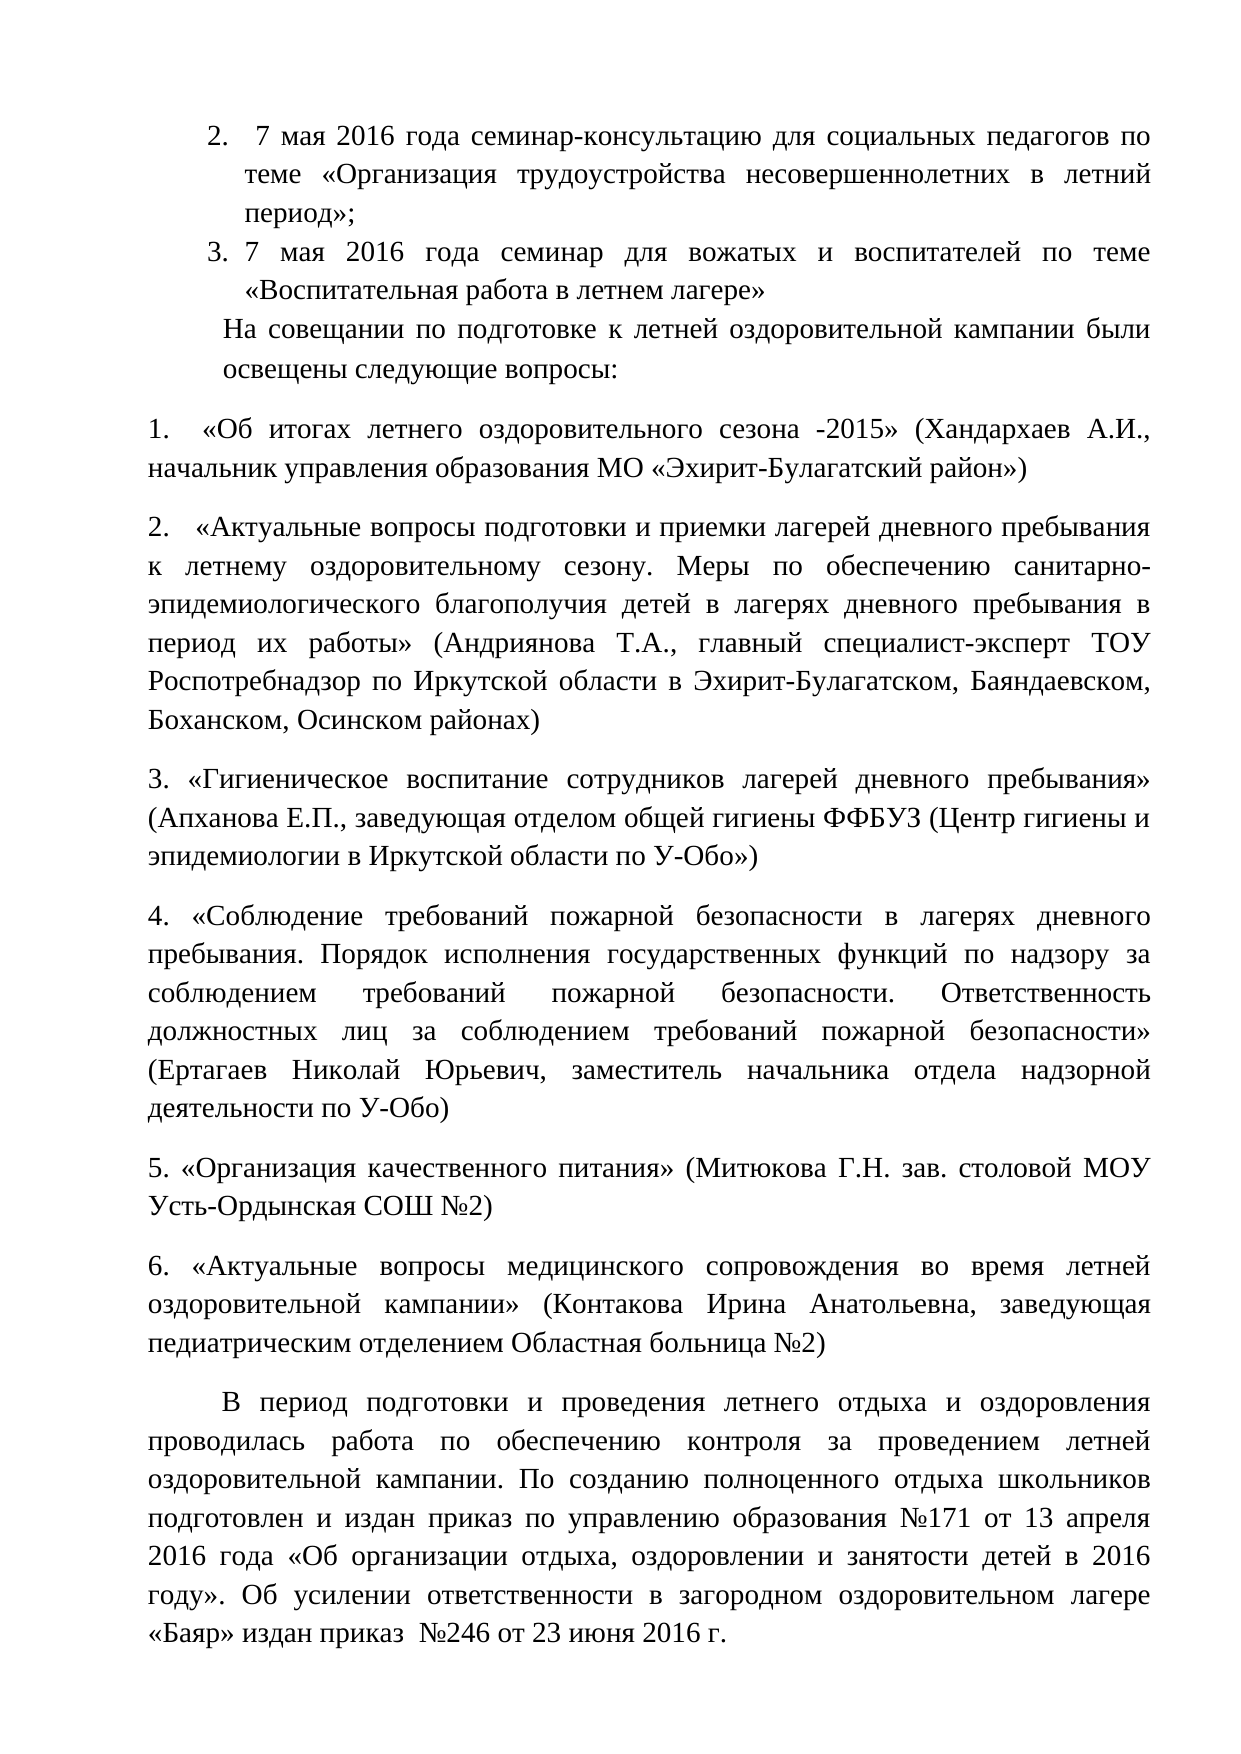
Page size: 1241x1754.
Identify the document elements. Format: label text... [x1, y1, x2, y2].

text 5. «Организация качественного питания» (Митюкова Г.Н. зав. столовой МОУ Усть-Ордынская СОШ №2) [148, 1150, 1152, 1222]
text 6. «Актуальные вопросы медицинского сопровождения во время летней оздоровительной кампании» (Контакова Ирина Анатольевна, заведующая педиатрическим отделением Областная больница №2) [148, 1248, 1152, 1358]
text 2. «Актуальные вопросы подготовки и приемки лагерей дневного пребывания к летнему оздоровительному сезону. Меры по обеспечению санитарно- эпидемиологического благополучия детей в лагерях дневного пребывания в период их работы» (Андриянова Т.А., главный специалист-эксперт ТОУ Роспотребнадзор по Иркутской области в Эхирит-Булагатском, Баяндаевском, Боханском, Осинском районах) [148, 509, 1152, 736]
text На совещании по подготовке к летней оздоровительной кампании были освещены следующие вопросы: [223, 311, 1152, 385]
list 7 мая 2016 года семинар-консультацию для социальных педагогов по теме «Организация трудоустройства несовершеннолетних в летний период»; [207, 118, 1152, 229]
text В период подготовки и проведения летнего отдыха и оздоровления проводилась работа по обеспечению контроля за проведением летней оздоровительной кампании. По созданию полноценного отдыха школьников подготовлен и издан приказ по управлению образования №171 от 13 апреля 2016 года «Об организации отдыха, оздоровлении и занятости детей в 2016 году». Об усилении ответственности в загородном оздоровительном лагере «Баяр» издан приказ №246 от 23 июня 2016 г. [148, 1384, 1152, 1649]
text 4. «Соблюдение требований пожарной безопасности в лагерях дневного пребывания. Порядок исполнения государственных функций по надзору за соблюдением требований пожарной безопасности. Ответственность должностных лиц за соблюдением требований пожарной безопасности» (Ертагаев Николай Юрьевич, заместитель начальника отдела надзорной деятельности по У-Обо) [148, 898, 1152, 1124]
text 3. «Гигиеническое воспитание сотрудников лагерей дневного пребывания» (Апханова Е.П., заведующая отделом общей гигиены ФФБУЗ (Центр гигиены и эпидемиологии в Иркутской области по У-Обо») [148, 761, 1152, 872]
list 7 мая 2016 года семинар для вожатых и воспитателей по теме «Воспитательная работа в летнем лагере» [207, 234, 1152, 306]
text 1. «Об итогах летнего оздоровительного сезона -2015» (Хандархаев А.И., начальник управления образования МО «Эхирит-Булагатский район») [148, 411, 1152, 483]
